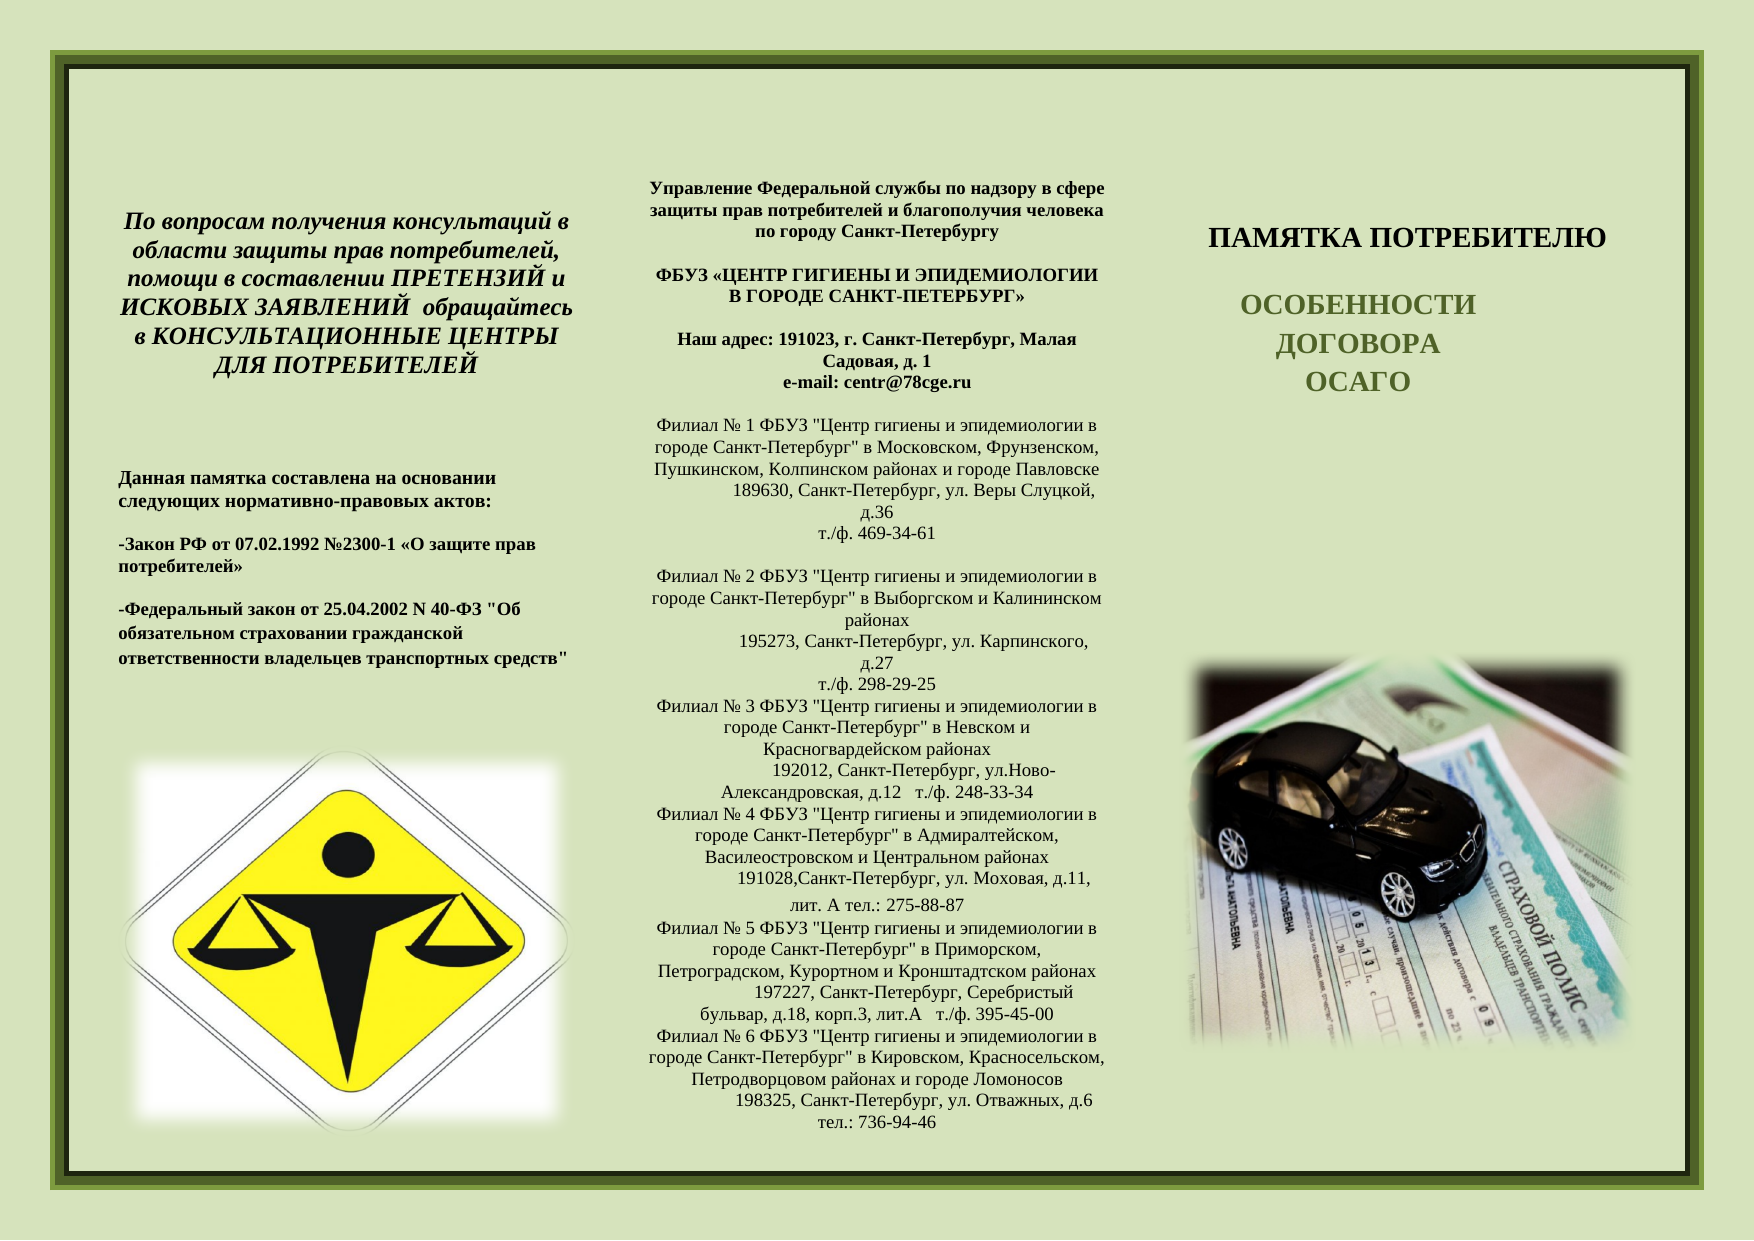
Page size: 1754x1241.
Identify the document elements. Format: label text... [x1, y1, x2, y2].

picture [1208, 679, 1607, 1025]
text Филиал № 5 ФБУЗ "Центр гигиены и эпидемиологии в городе Санкт-Петербург" в Приморском, Петроградском, Курортном и Кронштадтском районах [648, 917, 1105, 981]
text т./ф. 298-29-25 [648, 673, 1105, 695]
text Управление Федеральной службы по надзору в сфере защиты прав потребителей и благополучия человека по городу Санкт-Петербургу [648, 177, 1105, 242]
text тел.: 736-94-46 [648, 1111, 1105, 1132]
text Филиал № 6 ФБУЗ "Центр гигиены и эпидемиологии в городе Санкт-Петербург" в Кировском, Красносельском, Петродворцовом районах и городе Ломоносов 198325, Санкт-Петербург, ул. Отважных, д.6 [648, 1024, 1105, 1111]
text 195273, Санкт-Петербург, ул. Карпинского, д.27 [648, 630, 1105, 673]
text Данная памятка составлена на основании следующих нормативно-правовых актов: [118, 466, 575, 511]
text e-mail: centr@78cge.ru [648, 371, 1105, 393]
text 189630, Санкт-Петербург, ул. Веры Слуцкой, д.36 [648, 479, 1105, 522]
text т./ф. 469-34-61 [648, 522, 1105, 544]
text Наш адрес: 191023, г. Санкт-Петербург, Малая Садовая, д. 1 [648, 328, 1105, 371]
text 192012, Санкт-Петербург, ул.Ново-Александровская, д.12 т./ф. 248-33-34 [648, 759, 1105, 802]
text -Закон РФ от 07.02.1992 №2300-1 «О защите прав потребителей» [118, 532, 575, 577]
text 197227, Санкт-Петербург, Серебристый бульвар, д.18, корп.3, лит.А т./ф. 395-45-00 [648, 981, 1105, 1024]
text Филиал № 4 ФБУЗ "Центр гигиены и эпидемиологии в городе Санкт-Петербург" в Адмиралтейском, Василеостровском и Центральном районах [648, 802, 1105, 867]
text ПАМЯТКА ПОТРЕБИТЕЛЮ [1179, 220, 1636, 254]
text -Федеральный закон от 25.04.2002 N 40-ФЗ "Об обязательном страховании гражданской ответственности владельцев транспортных средств" [118, 597, 575, 668]
text ФБУЗ «ЦЕНТР ГИГИЕНЫ И ЭПИДЕМИОЛОГИИ В ГОРОДЕ САНКТ-ПЕТЕРБУРГ» [648, 263, 1105, 307]
text 191028,Санкт-Петербург, ул. Моховая, д.11, лит. А тел.: 275-88-87 [648, 867, 1105, 917]
text Филиал № 2 ФБУЗ "Центр гигиены и эпидемиологии в городе Санкт-Петербург" в Выборгском и Калининском районах [648, 565, 1105, 630]
text По вопросам получения консультаций в области защиты прав потребителей, помощи в составлении ПРЕТЕНЗИЙ и ИСКОВЫХ ЗАЯВЛЕНИЙ обращайтесь в КОНСУЛЬТАЦИОННЫЕ ЦЕНТРЫ ДЛЯ ПОТРЕБИТЕЛЕЙ [118, 206, 575, 378]
text Филиал № 1 ФБУЗ "Центр гигиены и эпидемиологии в городе Санкт-Петербург" в Московском, Фрунзенском, Пушкинском, Колпинском районах и городе Павловске [648, 414, 1105, 479]
text Филиал № 3 ФБУЗ "Центр гигиены и эпидемиологии в городе Санкт-Петербург" в Невском и Красногвардейском районах [648, 695, 1105, 759]
picture [147, 774, 547, 1109]
